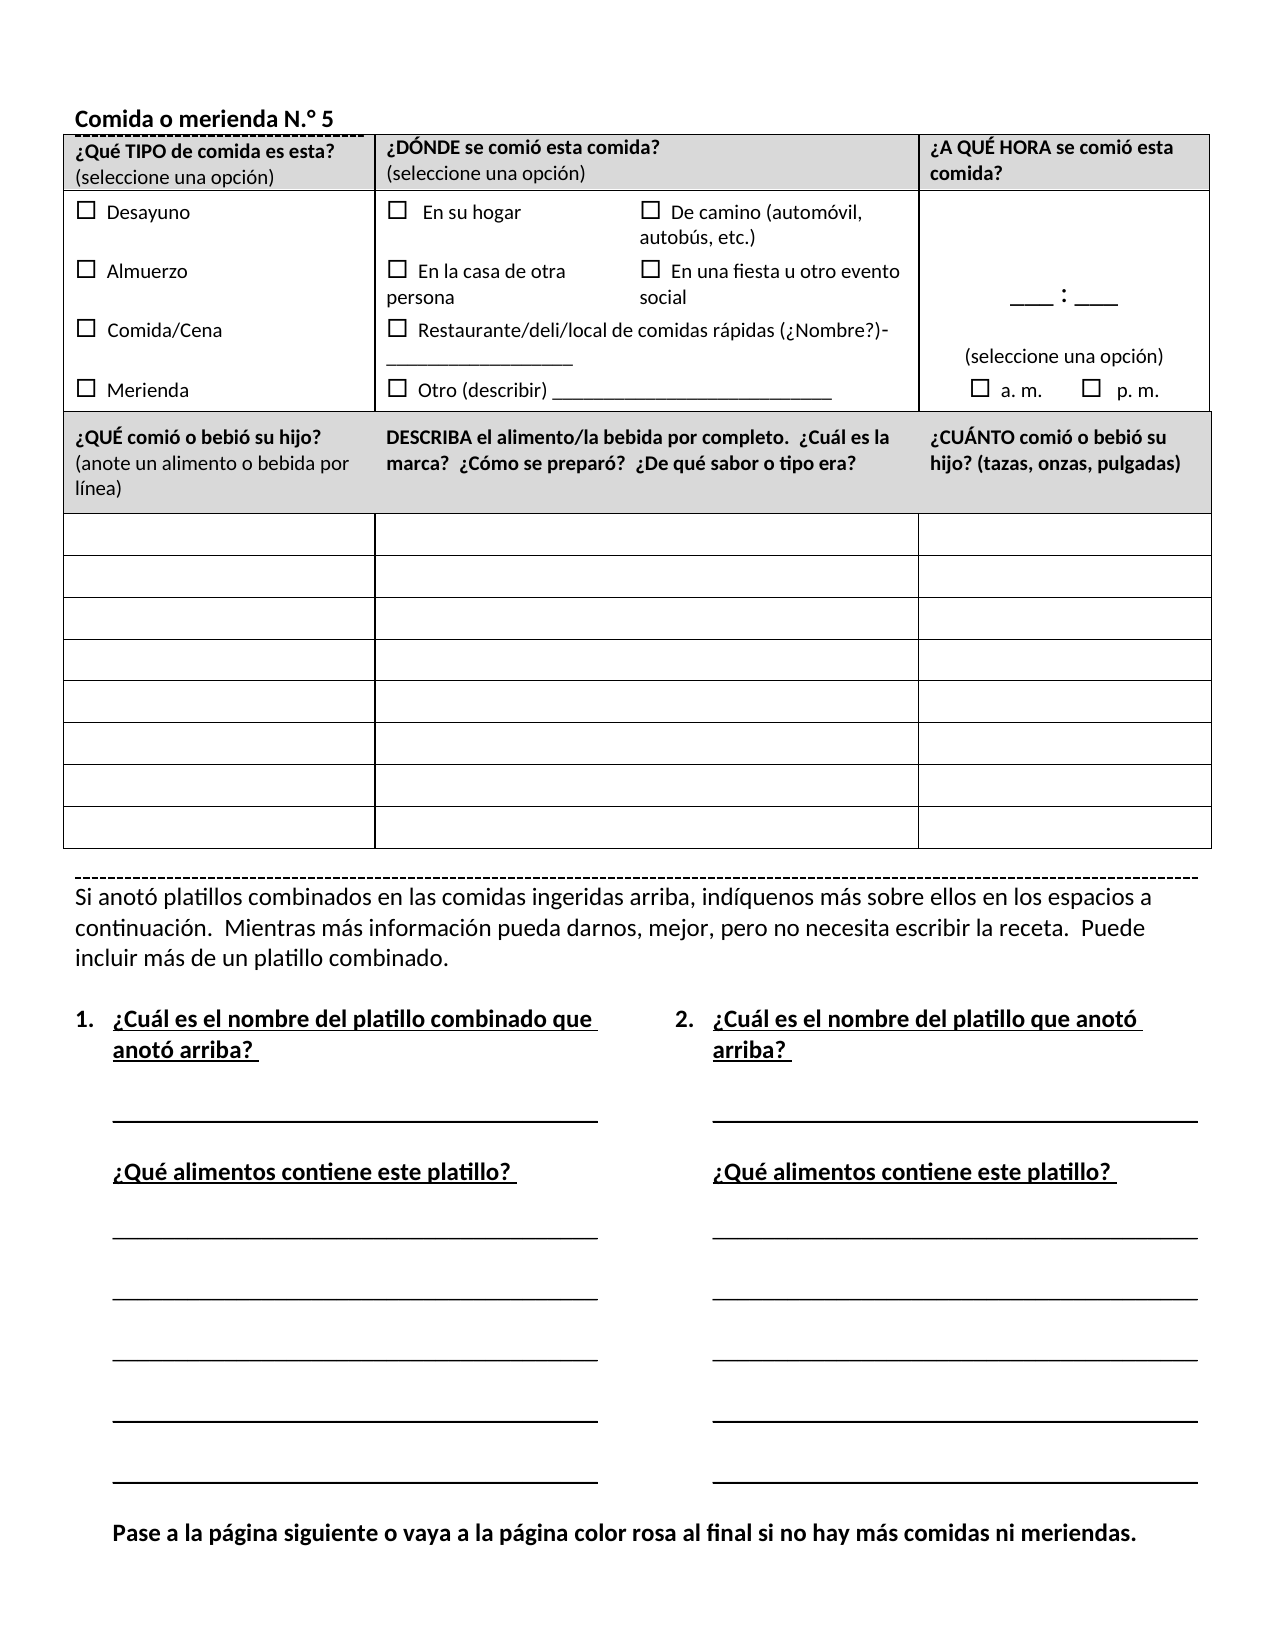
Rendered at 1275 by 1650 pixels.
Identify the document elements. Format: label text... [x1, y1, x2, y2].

table_cell [919, 640, 1211, 680]
table_header ¿A QUÉ HORA se comió esta comida? [920, 135, 1209, 189]
text _______________________________________ [675, 1334, 1200, 1364]
text _______________________________________ [675, 1395, 1200, 1425]
table_cell [64, 765, 374, 806]
table_cell [376, 514, 918, 555]
text _______________________________________ [75, 1273, 600, 1303]
table_cell Restaurante/deli/local de comidas rápidas (¿Nombre?)__________________ [376, 309, 918, 369]
text ¿Qué alimentos contiene este platillo? [675, 1156, 1200, 1187]
table_cell [64, 723, 374, 764]
table_cell Comida/Cena [64, 309, 374, 369]
table_cell Desayuno [64, 191, 374, 250]
table_cell Merienda [64, 369, 374, 411]
table_cell En su hogar [376, 191, 628, 250]
table_cell [919, 723, 1211, 764]
table_cell [376, 556, 918, 597]
list _______________________________________ [712, 1095, 1200, 1126]
text Si anotó platillos combinados en las comidas ingeridas arriba, indíquenos más sobre ellos en los espacios a continuación. Mientras más información pueda darnos, mejor, pero no necesita escribir la receta. Puede incluir más de un platillo combinado. [75, 877, 1200, 973]
table_cell ¿QUÉ comió o bebió su hijo? (anote un alimento o bebida por línea) [64, 412, 375, 513]
table_cell [376, 598, 918, 639]
text _______________________________________ [75, 1334, 600, 1364]
table_cell DESCRIBA el alimento/la bebida por completo. ¿Cuál es la marca? ¿Cómo se preparó? ¿De qué sabor o tipo era? [375, 412, 919, 513]
table_cell Almuerzo [64, 250, 374, 309]
text ¿Qué alimentos contiene este platillo? [75, 1156, 600, 1187]
table_header ¿DÓNDE se comió esta comida? (seleccione una opción) [376, 135, 918, 189]
table_cell a. m. p. m. [920, 369, 1209, 411]
table_cell [919, 681, 1211, 722]
text _______________________________________ [75, 1456, 600, 1486]
table_cell Otro (describir) ___________________________ [376, 369, 918, 411]
table_cell [919, 807, 1211, 847]
text _______________________________________ [75, 1212, 600, 1242]
table_cell (seleccione una opción) [920, 309, 1209, 369]
table_cell [376, 640, 918, 680]
text Pase a la página siguiente o vaya a la página color rosa al final si no hay más comidas ni meriendas. [75, 1517, 1200, 1547]
text Comida o merienda N.° 5 [75, 103, 1200, 133]
text _______________________________________ [675, 1273, 1200, 1303]
list _______________________________________ [112, 1095, 600, 1126]
list ¿Cuál es el nombre del platillo combinado que anotó arriba? [75, 1003, 600, 1064]
text _______________________________________ [675, 1456, 1200, 1486]
table_cell [919, 765, 1211, 806]
table_cell [64, 807, 374, 847]
table_cell [64, 514, 374, 555]
table_cell [376, 723, 918, 764]
table_cell En una fiesta u otro evento social [628, 250, 918, 309]
table_cell [376, 807, 918, 847]
text _______________________________________ [675, 1212, 1200, 1242]
table_cell De camino (automóvil, autobús, etc.) [628, 191, 918, 250]
table_cell ___ : ___ [920, 250, 1209, 309]
table_cell [64, 681, 374, 722]
table_cell ¿CUÁNTO comió o bebió su hijo? (tazas, onzas, pulgadas) [919, 412, 1211, 513]
table_cell [64, 598, 374, 639]
table_cell [919, 598, 1211, 639]
table_cell [376, 681, 918, 722]
list ¿Cuál es el nombre del platillo que anotó arriba? [675, 1003, 1200, 1064]
table_cell [64, 556, 374, 597]
table_cell [919, 514, 1211, 555]
table_cell [376, 765, 918, 806]
table_cell [64, 640, 374, 680]
table_cell [919, 556, 1211, 597]
table_header ¿Qué TIPO de comida es esta? (seleccione una opción) [64, 135, 374, 189]
table_cell En la casa de otra persona [376, 250, 628, 309]
table_cell [920, 191, 1209, 250]
text _______________________________________ [75, 1395, 600, 1425]
